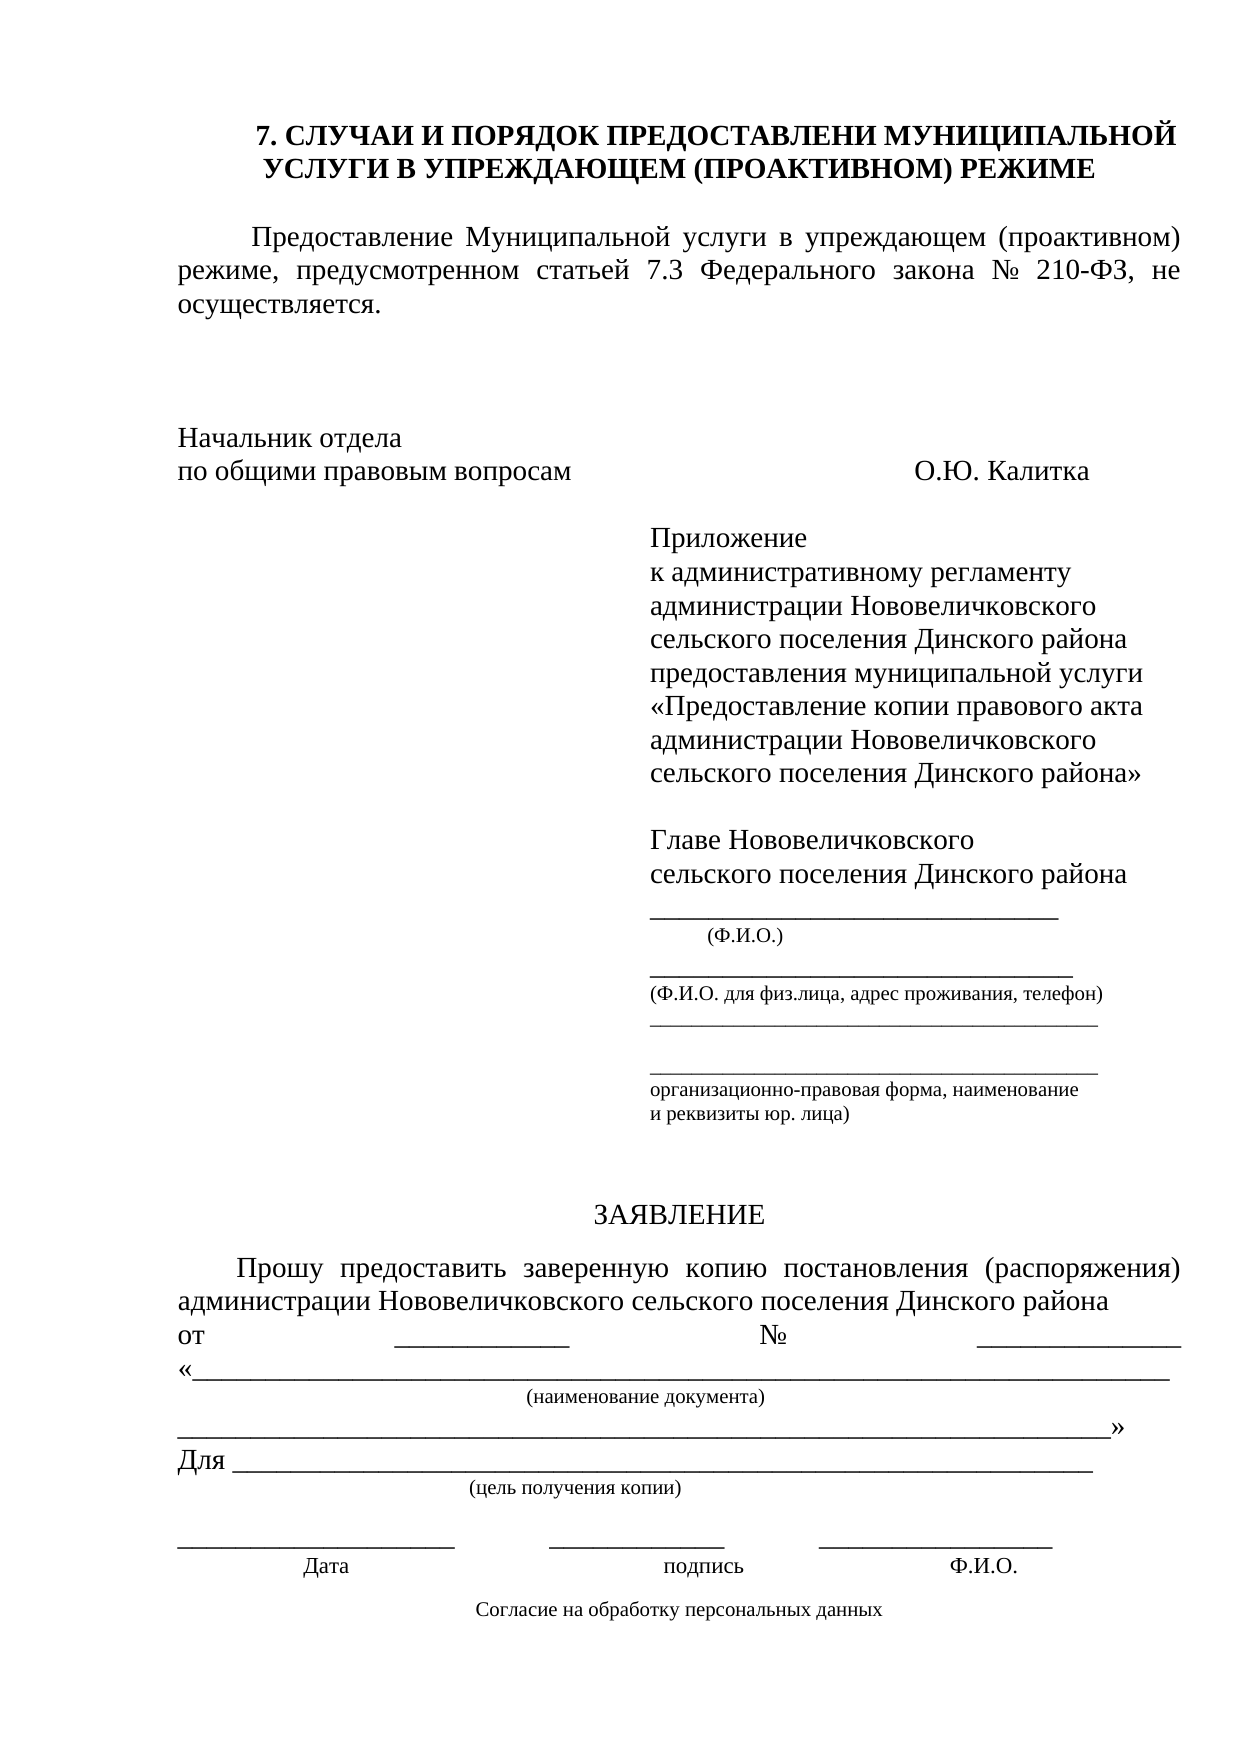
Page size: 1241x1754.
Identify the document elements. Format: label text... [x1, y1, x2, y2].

text Начальник отдела [177, 420, 1181, 453]
text Главе Нововеличковского [650, 822, 1181, 856]
text сельского поселения Динского района [650, 621, 1181, 655]
text предоставления муниципальной услуги «Предоставление копии правового акта администрации Нововеличковского сельского поселения Динского района» [650, 655, 1181, 789]
text ___________________________________________ [650, 1005, 1181, 1029]
text и реквизиты юр. лица) [650, 1101, 1181, 1125]
text (Ф.И.О.) [650, 923, 1181, 947]
text ____________________________ [650, 889, 1181, 923]
text Согласие на обработку персональных данных [177, 1597, 1181, 1621]
text (наименование документа) [177, 1384, 1181, 1408]
text _____________________________ [650, 947, 1181, 981]
text администрации Нововеличковского [650, 588, 1181, 621]
text 7. СЛУЧАИ И ПОРЯДОК ПРЕДОСТАВЛЕНИ МУНИЦИПАЛЬНОЙ УСЛУГИ В УПРЕЖДАЮЩЕМ (ПРОАКТИВНОМ) РЕЖИМЕ [177, 118, 1181, 185]
text Для ___________________________________________________________ [177, 1442, 1181, 1475]
text (цель получения копии) [177, 1475, 1181, 1499]
text к административному регламенту [650, 554, 1181, 588]
text организационно-правовая форма, наименование [650, 1077, 1181, 1101]
text ЗАЯВЛЕНИЕ [177, 1197, 1181, 1231]
text Прошу предоставить заверенную копию постановления (распоряжения) администрации Нововеличковского сельского поселения Динского района [178, 1250, 1181, 1317]
text по общими правовым вопросам О.Ю. Калитка [177, 453, 1181, 487]
text сельского поселения Динского района [650, 856, 1181, 889]
text Предоставление Муниципальной услуги в упреждающем (проактивном) режиме, предусмотренном статьей 7.3 Федерального закона № 210-ФЗ, не осуществляется. [177, 219, 1181, 319]
text от ____________ № ______________ «___________________________________________________________________ [177, 1317, 1181, 1384]
text ___________________________________________ [650, 1053, 1181, 1077]
text Дата подпись Ф.И.О. [177, 1552, 1181, 1578]
text Приложение [650, 521, 1181, 554]
text (Ф.И.О. для физ.лица, адрес проживания, телефон) [650, 981, 1181, 1005]
text ________________________________________________________________» [177, 1408, 1181, 1442]
text ___________________ ____________ ________________ [177, 1518, 1181, 1552]
